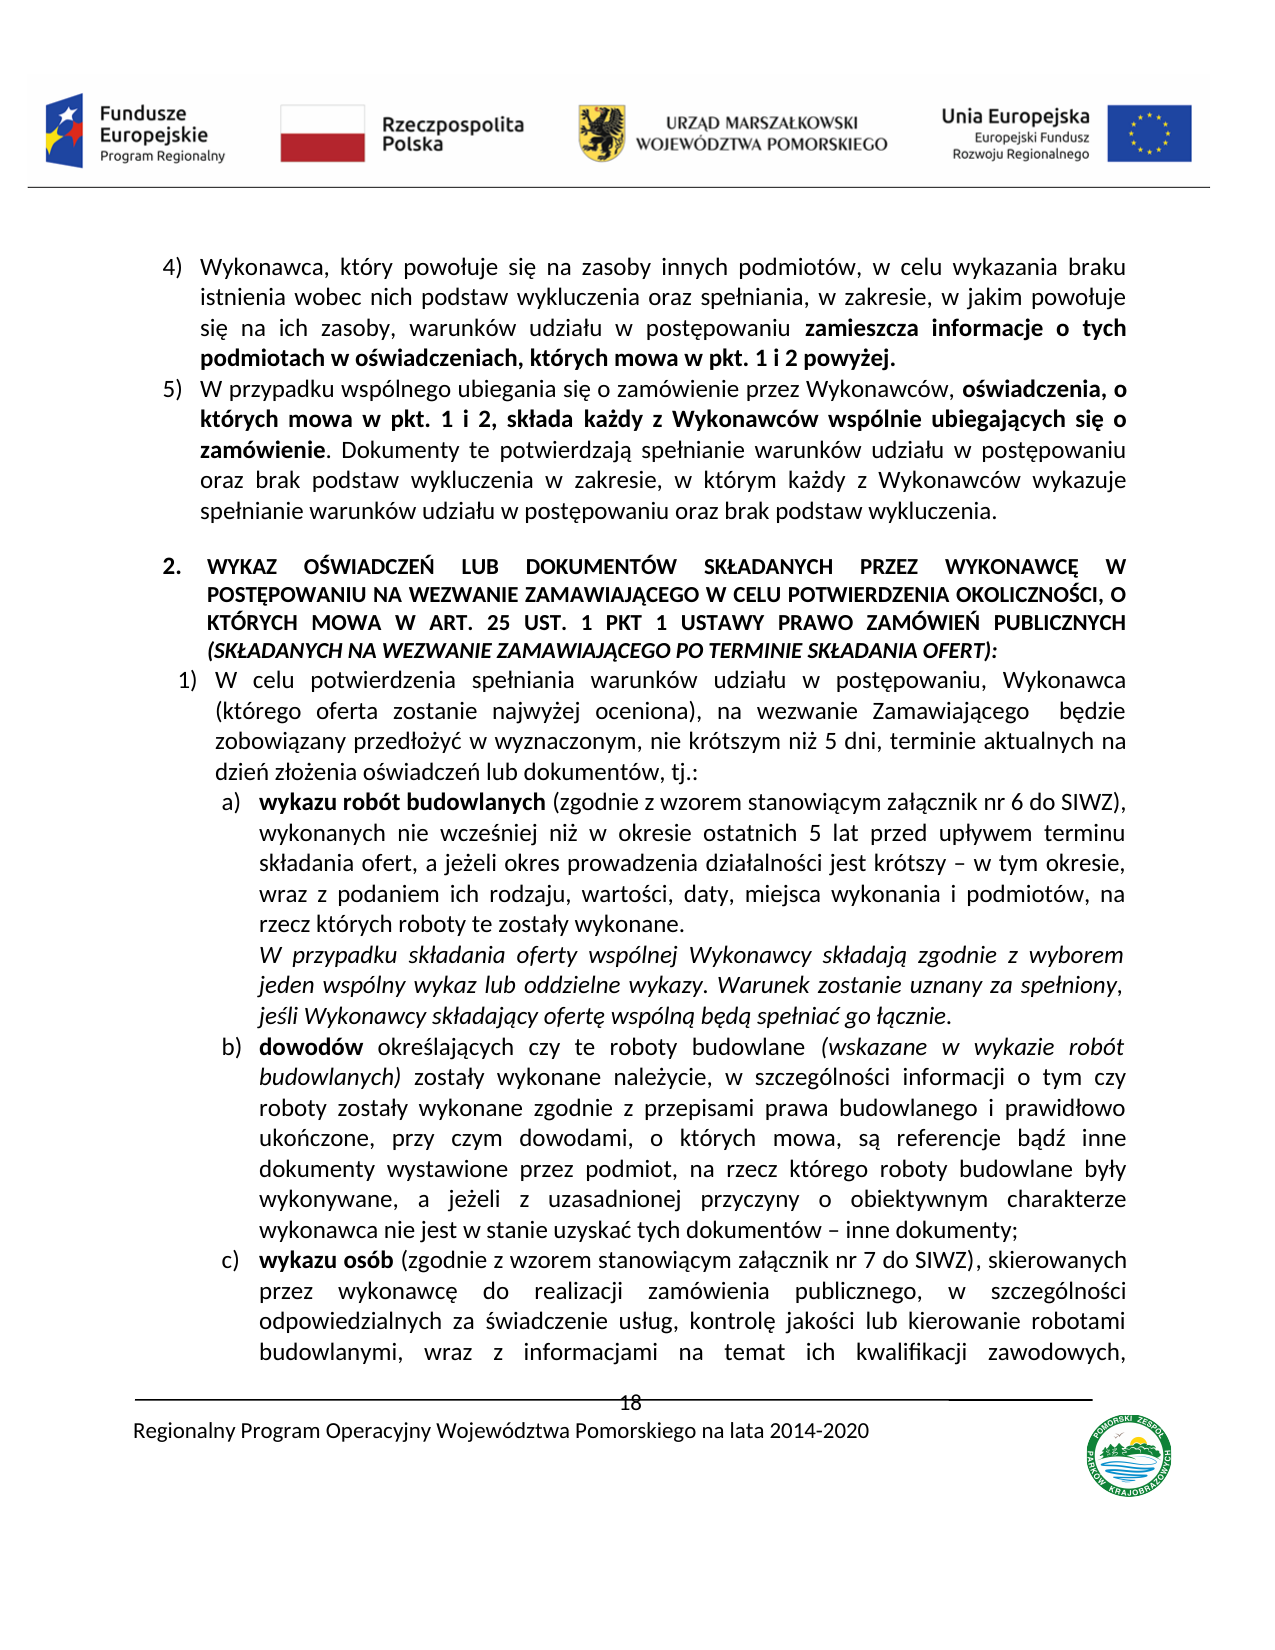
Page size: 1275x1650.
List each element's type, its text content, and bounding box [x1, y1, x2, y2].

list W przypadku wspólnego ubiegania się o zamówienie przez Wykonawców, oświadczenia, o których mowa w pkt. 1 i 2, składa każdy z Wykonawców wspólnie ubiegających się o zamówienie. Dokumenty te potwierdzają spełnianie warunków udziału w postępowaniu oraz brak podstaw wykluczenia w zakresie, w którym każdy z Wykonawców wykazuje spełnianie warunków udziału w postępowaniu oraz brak podstaw wykluczenia. [162, 373, 1127, 526]
list W celu potwierdzenia spełniania warunków udziału w postępowaniu, Wykonawca (którego oferta zostanie najwyżej oceniona), na wezwanie Zamawiającego będzie zobowiązany przedłożyć w wyznaczonym, nie krótszym niż 5 dni, terminie aktualnych na dzień złożenia oświadczeń lub dokumentów, tj.: [177, 664, 1127, 786]
list dowodów określających czy te roboty budowlane (wskazane w wykazie robót budowlanych) zostały wykonane należycie, w szczególności informacji o tym czy roboty zostały wykonane zgodnie z przepisami prawa budowlanego i prawidłowo ukończone, przy czym dowodami, o których mowa, są referencje bądź inne dokumenty wystawione przez podmiot, na rzecz którego roboty budowlane były wykonywane, a jeżeli z uzasadnionej przyczyny o obiektywnym charakterze wykonawca nie jest w stanie uzyskać tych dokumentów – inne dokumenty; [221, 1031, 1127, 1244]
picture [27, 74, 1211, 188]
list W przypadku składania oferty wspólnej Wykonawcy składają zgodnie z wyborem jeden wspólny wykaz lub oddzielne wykazy. Warunek zostanie uznany za spełniony, jeśli Wykonawcy składający ofertę wspólną będą spełniać go łącznie. [259, 939, 1127, 1031]
list Wykonawca, który powołuje się na zasoby innych podmiotów, w celu wykazania braku istnienia wobec nich podstaw wykluczenia oraz spełniania, w zakresie, w jakim powołuje się na ich zasoby, warunków udziału w postępowaniu zamieszcza informacje o tych podmiotach w oświadczeniach, których mowa w pkt. 1 i 2 powyżej. [162, 251, 1127, 373]
list WYKAZ OŚWIADCZEŃ LUB DOKUMENTÓW SKŁADANYCH PRZEZ WYKONAWCĘ W POSTĘPOWANIU NA WEZWANIE ZAMAWIAJĄCEGO W CELU POTWIERDZENIA OKOLICZNOŚCI, O KTÓRYCH MOWA W ART. 25 UST. 1 PKT 1 USTAWY PRAWO ZAMÓWIEŃ PUBLICZNYCH (SKŁADANYCH NA WEZWANIE ZAMAWIAJĄCEGO PO TERMINIE SKŁADANIA OFERT): [162, 550, 1127, 664]
picture [1086, 1415, 1172, 1497]
list wykazu robót budowlanych (zgodnie z wzorem stanowiącym załącznik nr 6 do SIWZ), wykonanych nie wcześniej niż w okresie ostatnich 5 lat przed upływem terminu składania ofert, a jeżeli okres prowadzenia działalności jest krótszy – w tym okresie, wraz z podaniem ich rodzaju, wartości, daty, miejsca wykonania i podmiotów, na rzecz których roboty te zostały wykonane. [221, 786, 1127, 939]
